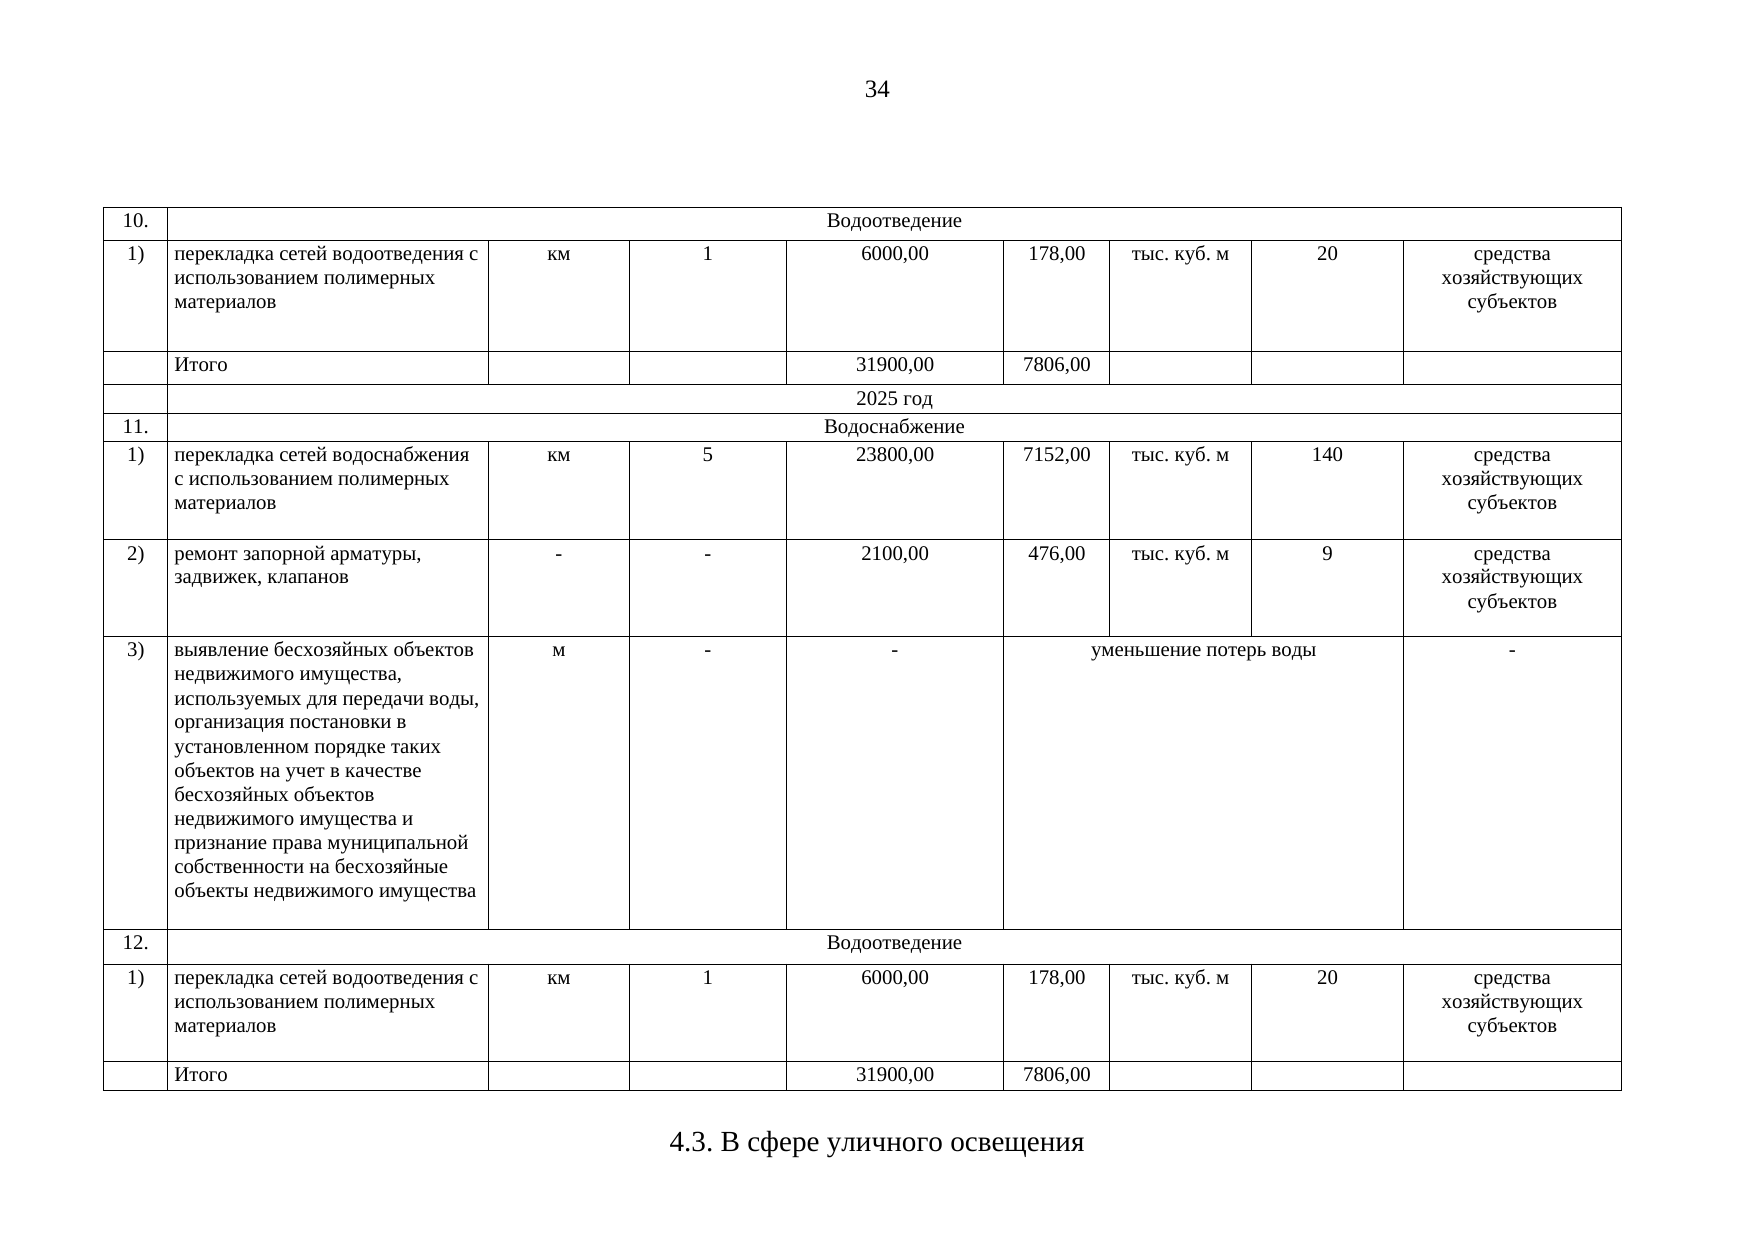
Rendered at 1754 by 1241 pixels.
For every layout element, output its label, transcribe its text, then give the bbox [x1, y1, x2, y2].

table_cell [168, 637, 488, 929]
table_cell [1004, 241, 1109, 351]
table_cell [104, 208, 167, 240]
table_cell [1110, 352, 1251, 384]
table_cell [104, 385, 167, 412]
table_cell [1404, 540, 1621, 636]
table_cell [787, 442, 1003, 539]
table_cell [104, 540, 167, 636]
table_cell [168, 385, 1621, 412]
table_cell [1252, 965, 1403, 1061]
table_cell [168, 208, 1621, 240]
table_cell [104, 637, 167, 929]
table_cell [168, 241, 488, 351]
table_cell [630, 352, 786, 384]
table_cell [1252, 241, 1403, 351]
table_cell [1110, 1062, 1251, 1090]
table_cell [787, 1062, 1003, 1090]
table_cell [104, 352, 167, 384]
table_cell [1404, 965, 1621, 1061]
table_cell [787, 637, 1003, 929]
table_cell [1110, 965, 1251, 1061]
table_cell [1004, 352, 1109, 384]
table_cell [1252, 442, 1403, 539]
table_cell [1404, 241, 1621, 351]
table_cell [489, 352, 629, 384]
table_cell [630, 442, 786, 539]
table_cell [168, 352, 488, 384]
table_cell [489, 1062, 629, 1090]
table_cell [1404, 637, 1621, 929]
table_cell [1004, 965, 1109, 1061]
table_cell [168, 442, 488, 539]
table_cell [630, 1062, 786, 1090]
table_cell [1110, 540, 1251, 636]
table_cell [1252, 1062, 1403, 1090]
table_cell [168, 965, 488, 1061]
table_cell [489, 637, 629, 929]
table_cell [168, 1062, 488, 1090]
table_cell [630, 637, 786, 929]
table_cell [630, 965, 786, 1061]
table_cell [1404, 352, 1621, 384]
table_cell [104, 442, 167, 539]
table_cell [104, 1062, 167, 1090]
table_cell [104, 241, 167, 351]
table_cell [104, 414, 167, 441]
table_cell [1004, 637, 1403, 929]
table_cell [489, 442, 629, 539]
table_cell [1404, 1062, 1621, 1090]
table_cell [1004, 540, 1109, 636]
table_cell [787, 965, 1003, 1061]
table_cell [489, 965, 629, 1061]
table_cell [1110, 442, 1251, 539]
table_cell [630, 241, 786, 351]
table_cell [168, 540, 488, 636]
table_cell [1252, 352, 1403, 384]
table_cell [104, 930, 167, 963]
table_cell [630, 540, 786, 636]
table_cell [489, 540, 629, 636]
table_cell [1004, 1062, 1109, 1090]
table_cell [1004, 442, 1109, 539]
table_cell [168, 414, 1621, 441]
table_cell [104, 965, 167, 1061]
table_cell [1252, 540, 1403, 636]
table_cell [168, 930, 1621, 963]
title 4.3. В сфере уличного освещения [118, 1124, 1636, 1158]
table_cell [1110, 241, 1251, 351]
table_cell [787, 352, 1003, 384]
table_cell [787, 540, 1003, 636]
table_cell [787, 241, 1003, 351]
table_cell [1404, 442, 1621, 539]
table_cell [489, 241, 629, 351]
